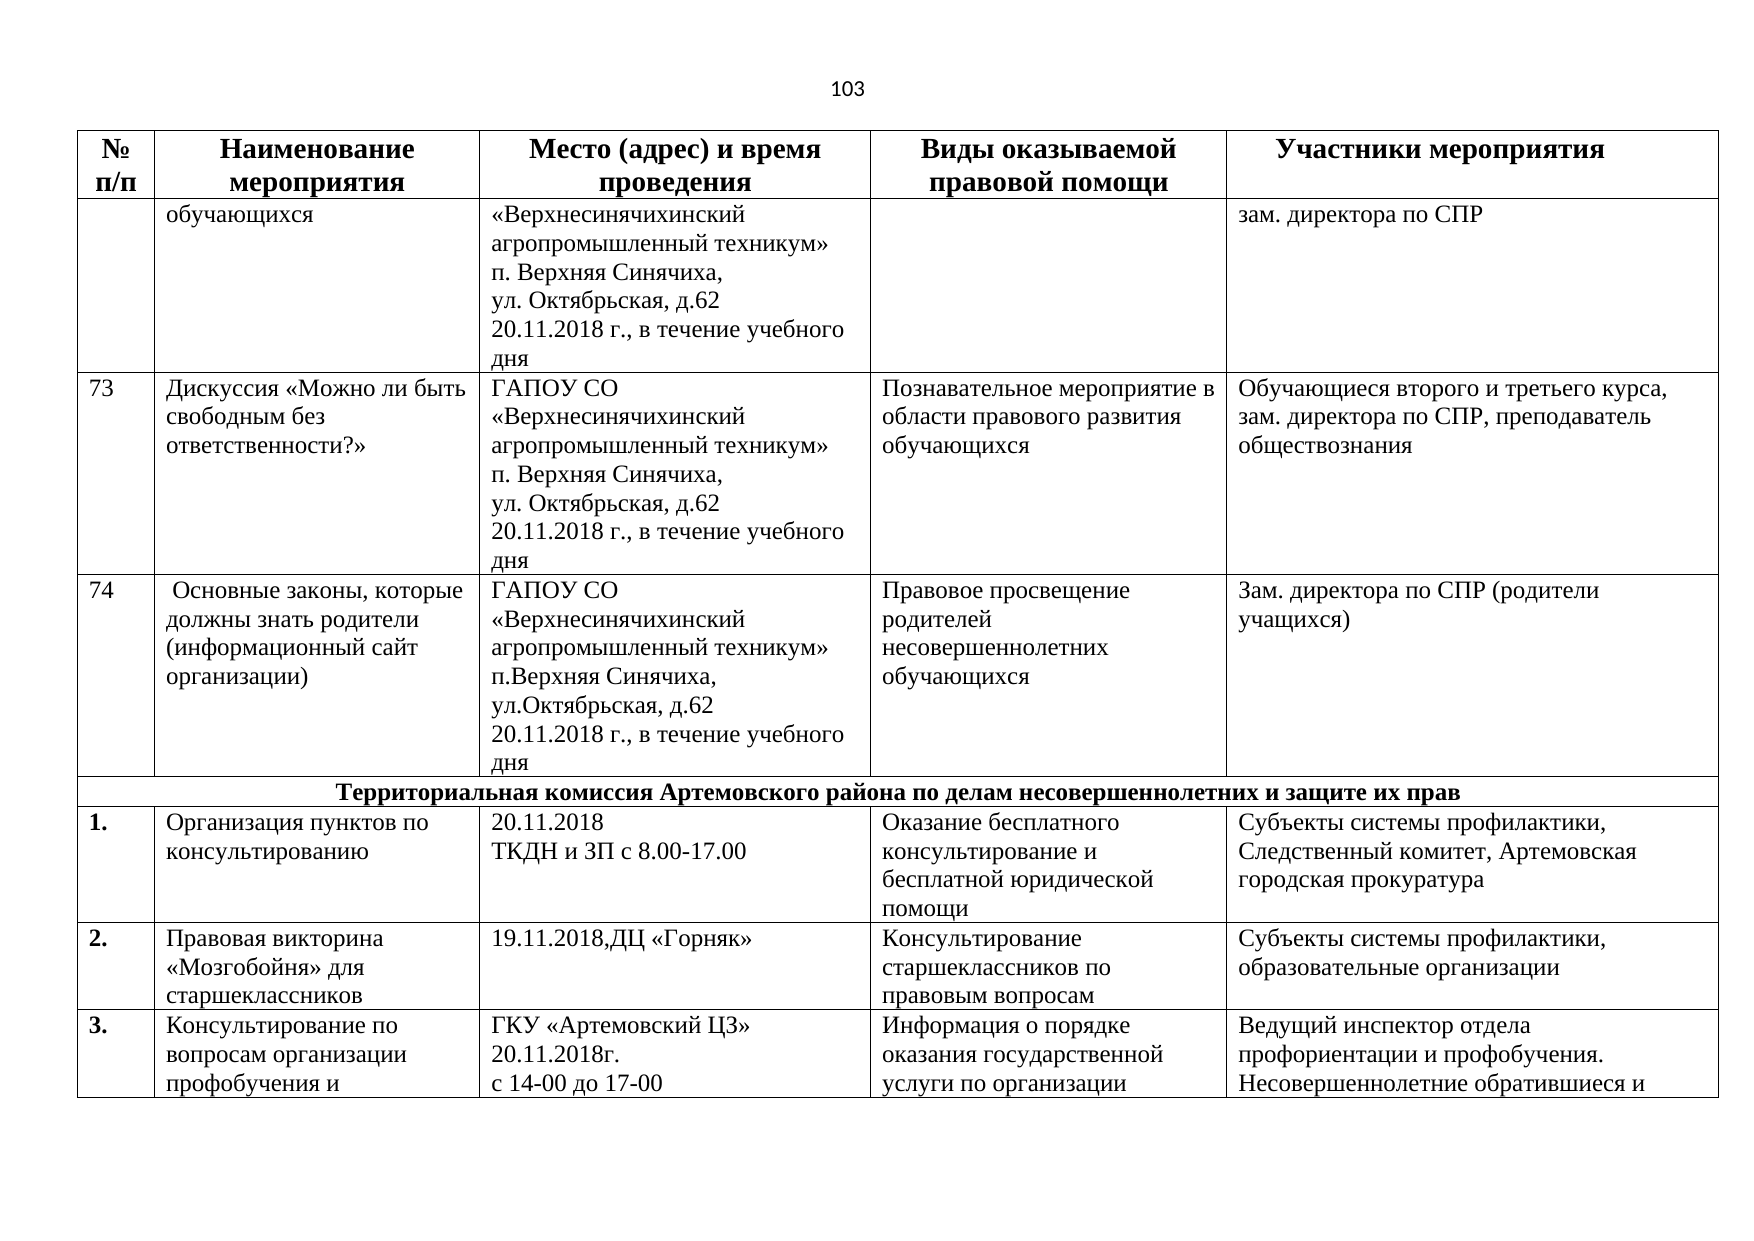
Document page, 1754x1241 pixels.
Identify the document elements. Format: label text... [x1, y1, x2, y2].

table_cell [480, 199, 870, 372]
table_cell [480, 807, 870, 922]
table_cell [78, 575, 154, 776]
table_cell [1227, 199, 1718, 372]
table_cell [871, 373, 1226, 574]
table_header Участники мероприятия [1227, 131, 1718, 198]
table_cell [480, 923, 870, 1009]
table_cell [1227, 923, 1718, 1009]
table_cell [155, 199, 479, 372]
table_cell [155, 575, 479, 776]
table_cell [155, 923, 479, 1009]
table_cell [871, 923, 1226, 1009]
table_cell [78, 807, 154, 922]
table_header Место (адрес) и время проведения [480, 131, 870, 198]
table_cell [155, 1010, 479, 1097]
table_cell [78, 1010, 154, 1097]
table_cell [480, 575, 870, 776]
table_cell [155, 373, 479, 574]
table_header Виды оказываемой правовой помощи [871, 131, 1226, 198]
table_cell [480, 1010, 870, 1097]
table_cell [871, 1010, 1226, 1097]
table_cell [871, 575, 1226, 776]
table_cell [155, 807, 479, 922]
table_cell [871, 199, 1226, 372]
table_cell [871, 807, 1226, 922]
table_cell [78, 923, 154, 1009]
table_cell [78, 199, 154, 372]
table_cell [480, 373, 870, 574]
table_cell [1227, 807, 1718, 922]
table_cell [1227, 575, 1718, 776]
table_header Наименование мероприятия [155, 131, 479, 198]
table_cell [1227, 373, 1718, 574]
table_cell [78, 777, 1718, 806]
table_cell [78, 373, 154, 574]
table_header № п/п [78, 131, 154, 198]
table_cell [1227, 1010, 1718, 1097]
